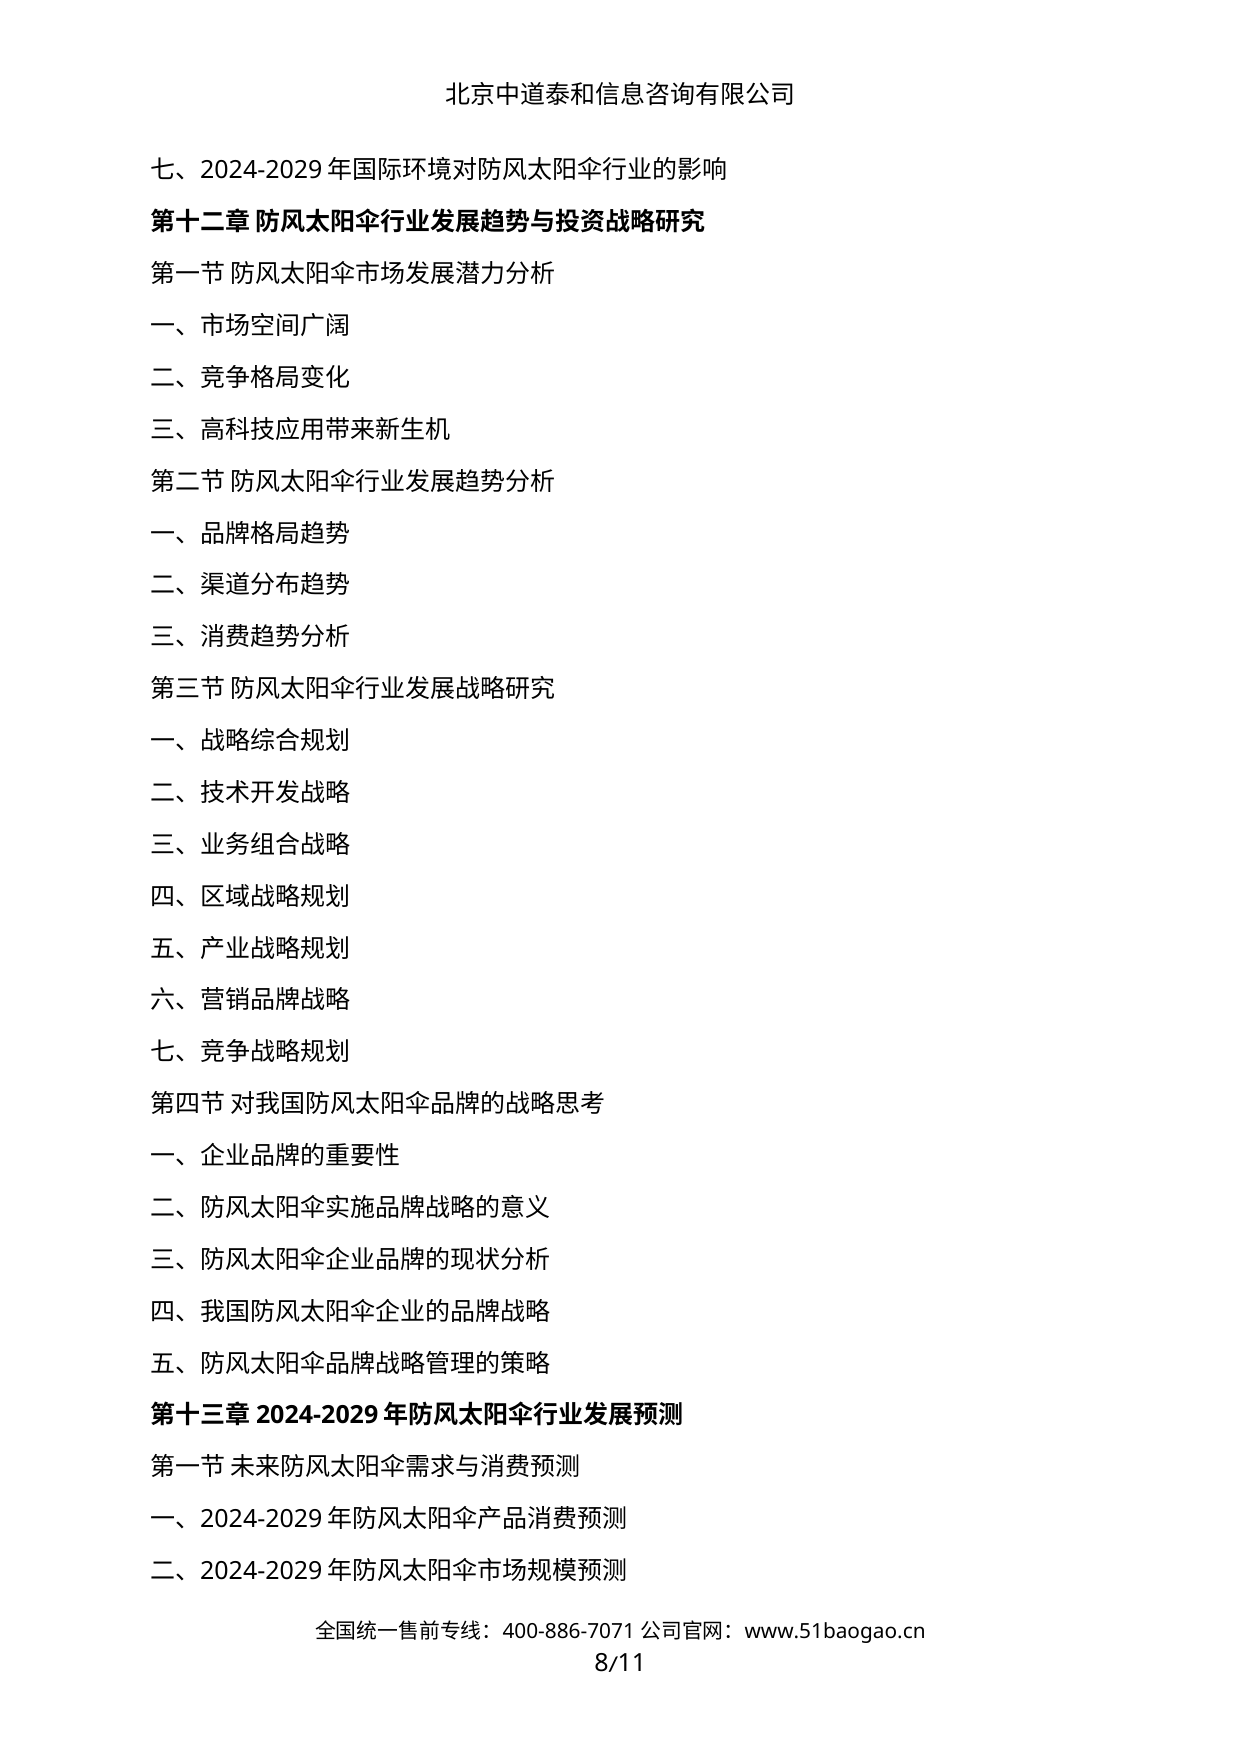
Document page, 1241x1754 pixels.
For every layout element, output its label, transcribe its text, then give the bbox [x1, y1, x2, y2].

text 一、战略综合规划 [150, 721, 1090, 757]
text 二、渠道分布趋势 [150, 565, 1090, 601]
text 一、市场空间广阔 [150, 306, 1090, 342]
text 第三节 防风太阳伞行业发展战略研究 [150, 669, 1090, 705]
text 第一节 防风太阳伞市场发展潜力分析 [150, 254, 1090, 290]
text 第一节 未来防风太阳伞需求与消费预测 [150, 1447, 1090, 1483]
text 二、竞争格局变化 [150, 357, 1090, 394]
text 第二节 防风太阳伞行业发展趋势分析 [150, 461, 1090, 497]
text 三、消费趋势分析 [150, 617, 1090, 653]
text 一、企业品牌的重要性 [150, 1136, 1090, 1172]
text 二、防风太阳伞实施品牌战略的意义 [150, 1187, 1090, 1224]
text 第四节 对我国防风太阳伞品牌的战略思考 [150, 1084, 1090, 1120]
text 二、技术开发战略 [150, 772, 1090, 809]
text 七、2024-2029年国际环境对防风太阳伞行业的影响 [150, 150, 1090, 186]
text 二、2024-2029年防风太阳伞市场规模预测 [150, 1551, 1090, 1587]
text 四、我国防风太阳伞企业的品牌战略 [150, 1291, 1090, 1327]
text 第十三章 2024-2029年防风太阳伞行业发展预测 [150, 1395, 1090, 1431]
text 三、高科技应用带来新生机 [150, 409, 1090, 446]
text 五、防风太阳伞品牌战略管理的策略 [150, 1343, 1090, 1379]
text 一、品牌格局趋势 [150, 513, 1090, 549]
text 七、竞争战略规划 [150, 1032, 1090, 1068]
text 一、2024-2029年防风太阳伞产品消费预测 [150, 1499, 1090, 1535]
text 三、防风太阳伞企业品牌的现状分析 [150, 1239, 1090, 1276]
text 六、营销品牌战略 [150, 980, 1090, 1016]
text 三、业务组合战略 [150, 824, 1090, 861]
text 四、区域战略规划 [150, 876, 1090, 912]
text 第十二章 防风太阳伞行业发展趋势与投资战略研究 [150, 202, 1090, 238]
text 五、产业战略规划 [150, 928, 1090, 964]
